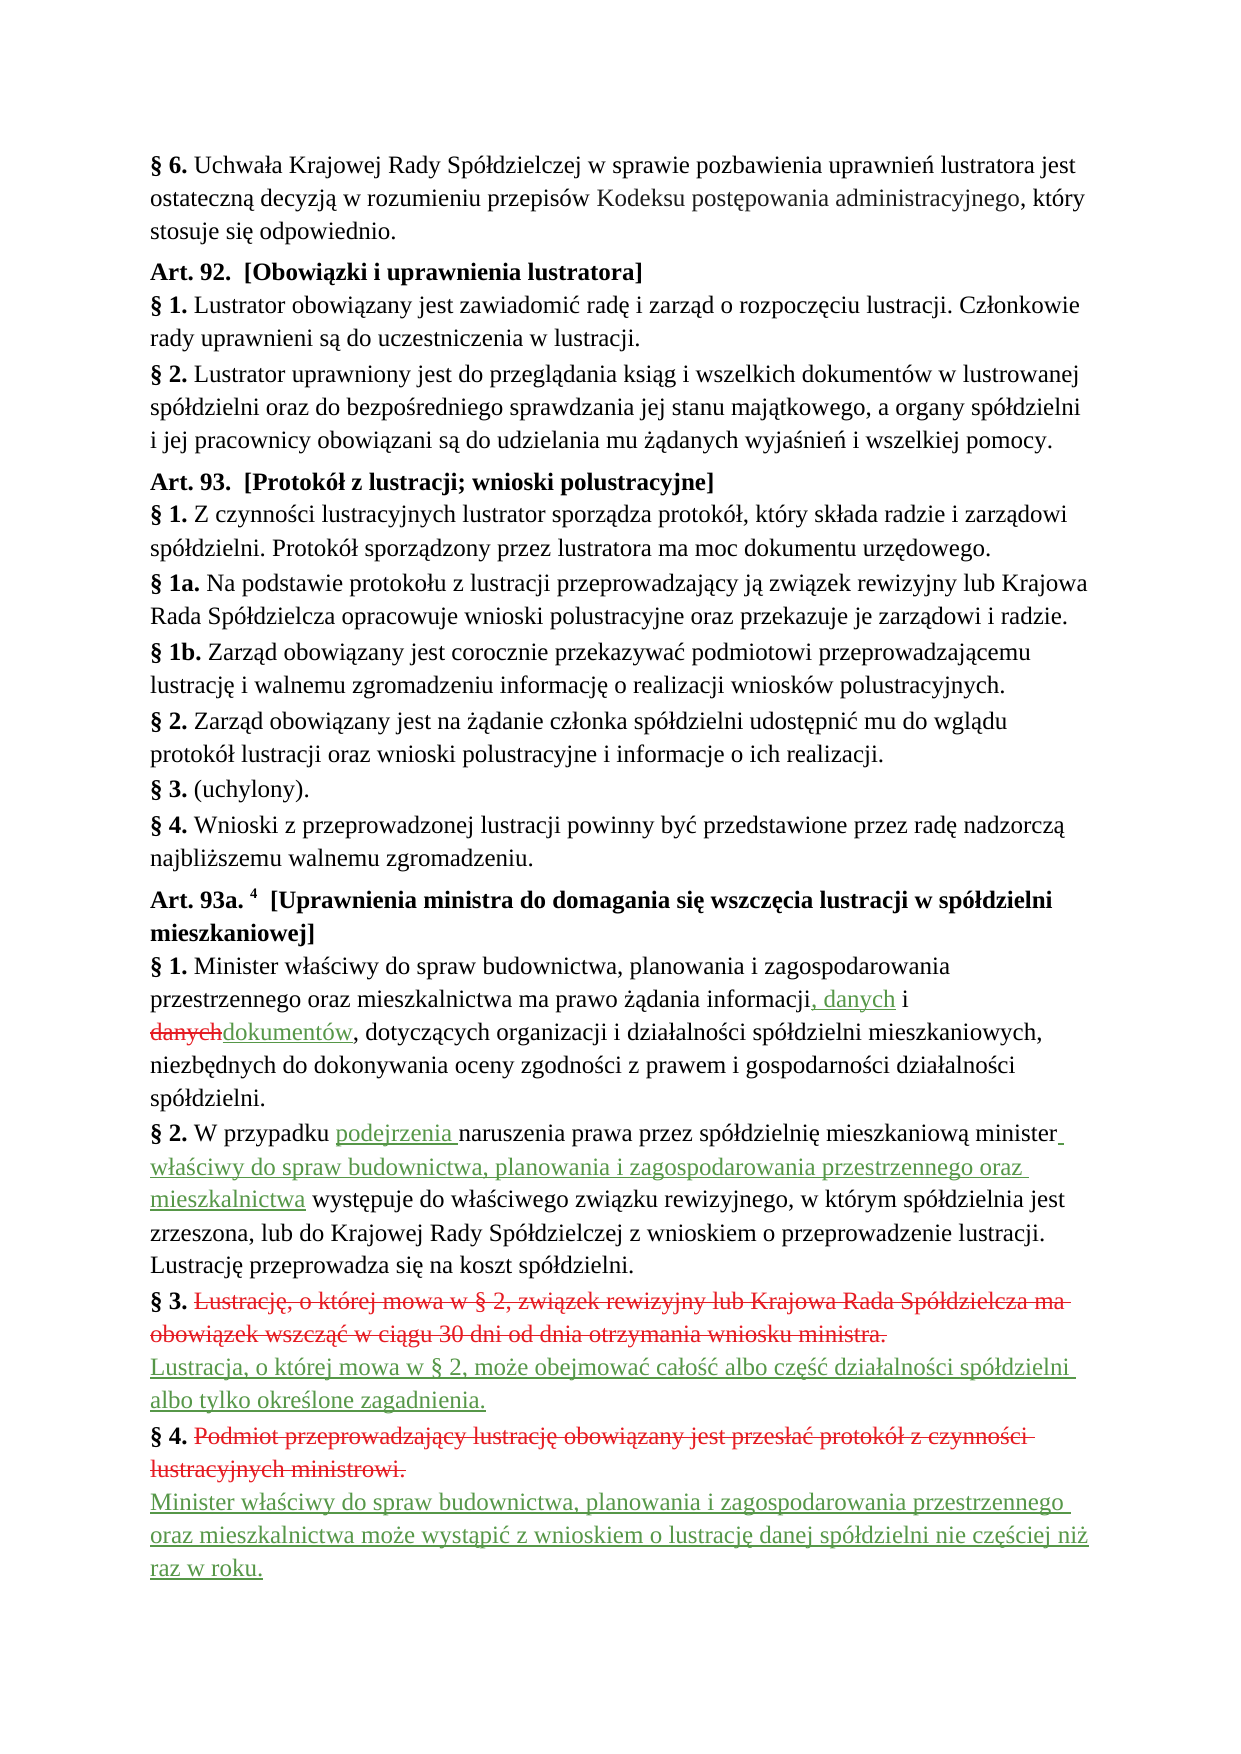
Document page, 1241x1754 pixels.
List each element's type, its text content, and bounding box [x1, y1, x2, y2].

text § 2. Lustrator uprawniony jest do przeglądania ksiąg i wszelkich dokumentów w lustrowanej spółdzielni oraz do bezpośredniego sprawdzania jej stanu majątkowego, a organy spółdzielni i jej pracownicy obowiązani są do udzielania mu żądanych wyjaśnień i wszelkiej pomocy. [150, 359, 1090, 454]
text § 1a. Na podstawie protokołu z lustracji przeprowadzający ją związek rewizyjny lub Krajowa Rada Spółdzielcza opracowuje wnioski polustracyjne oraz przekazuje je zarządowi i radzie. [150, 568, 1090, 630]
text § 4. Wnioski z przeprowadzonej lustracji powinny być przedstawione przez radę nadzorczą najbliższemu walnemu zgromadzeniu. [150, 810, 1090, 872]
text § 2. Zarząd obowiązany jest na żądanie członka spółdzielni udostępnić mu do wglądu protokół lustracji oraz wnioski polustracyjne i informacje o ich realizacji. [150, 706, 1090, 768]
text § 6. Uchwała Krajowej Rady Spółdzielczej w sprawie pozbawienia uprawnień lustratora jest ostateczną decyzją w rozumieniu przepisów Kodeksu postępowania administracyjnego, który stosuje się odpowiednio. [150, 150, 1090, 245]
text Art. 93. [Protokół z lustracji; wnioski polustracyjne] [150, 467, 1090, 495]
text § 2. W przypadku podejrzenia naruszenia prawa przez spółdzielnię mieszkaniową minister właściwy do spraw budownictwa, planowania i zagospodarowania przestrzennego oraz mieszkalnictwa występuje do właściwego związku rewizyjnego, w którym spółdzielnia jest zrzeszona, lub do Krajowej Rady Spółdzielczej z wnioskiem o przeprowadzenie lustracji. Lustrację przeprowadza się na koszt spółdzielni. [150, 1118, 1090, 1279]
text Art. 93a. 4 [Uprawnienia ministra do domagania się wszczęcia lustracji w spółdzielni mieszkaniowej] [150, 885, 1090, 946]
text § 1. Z czynności lustracyjnych lustrator sporządza protokół, który składa radzie i zarządowi spółdzielni. Protokół sporządzony przez lustratora ma moc dokumentu urzędowego. [150, 499, 1090, 561]
text § 3. (uchylony). [150, 774, 1090, 803]
text § 1b. Zarząd obowiązany jest corocznie przekazywać podmiotowi przeprowadzającemu lustrację i walnemu zgromadzeniu informację o realizacji wniosków polustracyjnych. [150, 637, 1090, 699]
text § 4. Podmiot przeprowadzający lustrację obowiązany jest przesłać protokół z czynności lustracyjnych ministrowi. Minister właściwy do spraw budownictwa, planowania i zagospodarowania przestrzennego oraz mieszkalnictwa może wystąpić z wnioskiem o lustrację danej spółdzielni nie częściej niż raz w roku. [150, 1421, 1090, 1582]
text § 3. Lustrację, o której mowa w § 2, związek rewizyjny lub Krajowa Rada Spółdzielcza ma obowiązek wszcząć w ciągu 30 dni od dnia otrzymania wniosku ministra. Lustracja, o której mowa w § 2, może obejmować całość albo część działalności spółdzielni albo tylko określone zagadnienia. [150, 1286, 1090, 1414]
text § 1. Minister właściwy do spraw budownictwa, planowania i zagospodarowania przestrzennego oraz mieszkalnictwa ma prawo żądania informacji, danych i danychdokumentów, dotyczących organizacji i działalności spółdzielni mieszkaniowych, niezbędnych do dokonywania oceny zgodności z prawem i gospodarności działalności spółdzielni. [150, 951, 1090, 1112]
text § 1. Lustrator obowiązany jest zawiadomić radę i zarząd o rozpoczęciu lustracji. Członkowie rady uprawnieni są do uczestniczenia w lustracji. [150, 290, 1090, 352]
text Art. 92. [Obowiązki i uprawnienia lustratora] [150, 257, 1090, 286]
